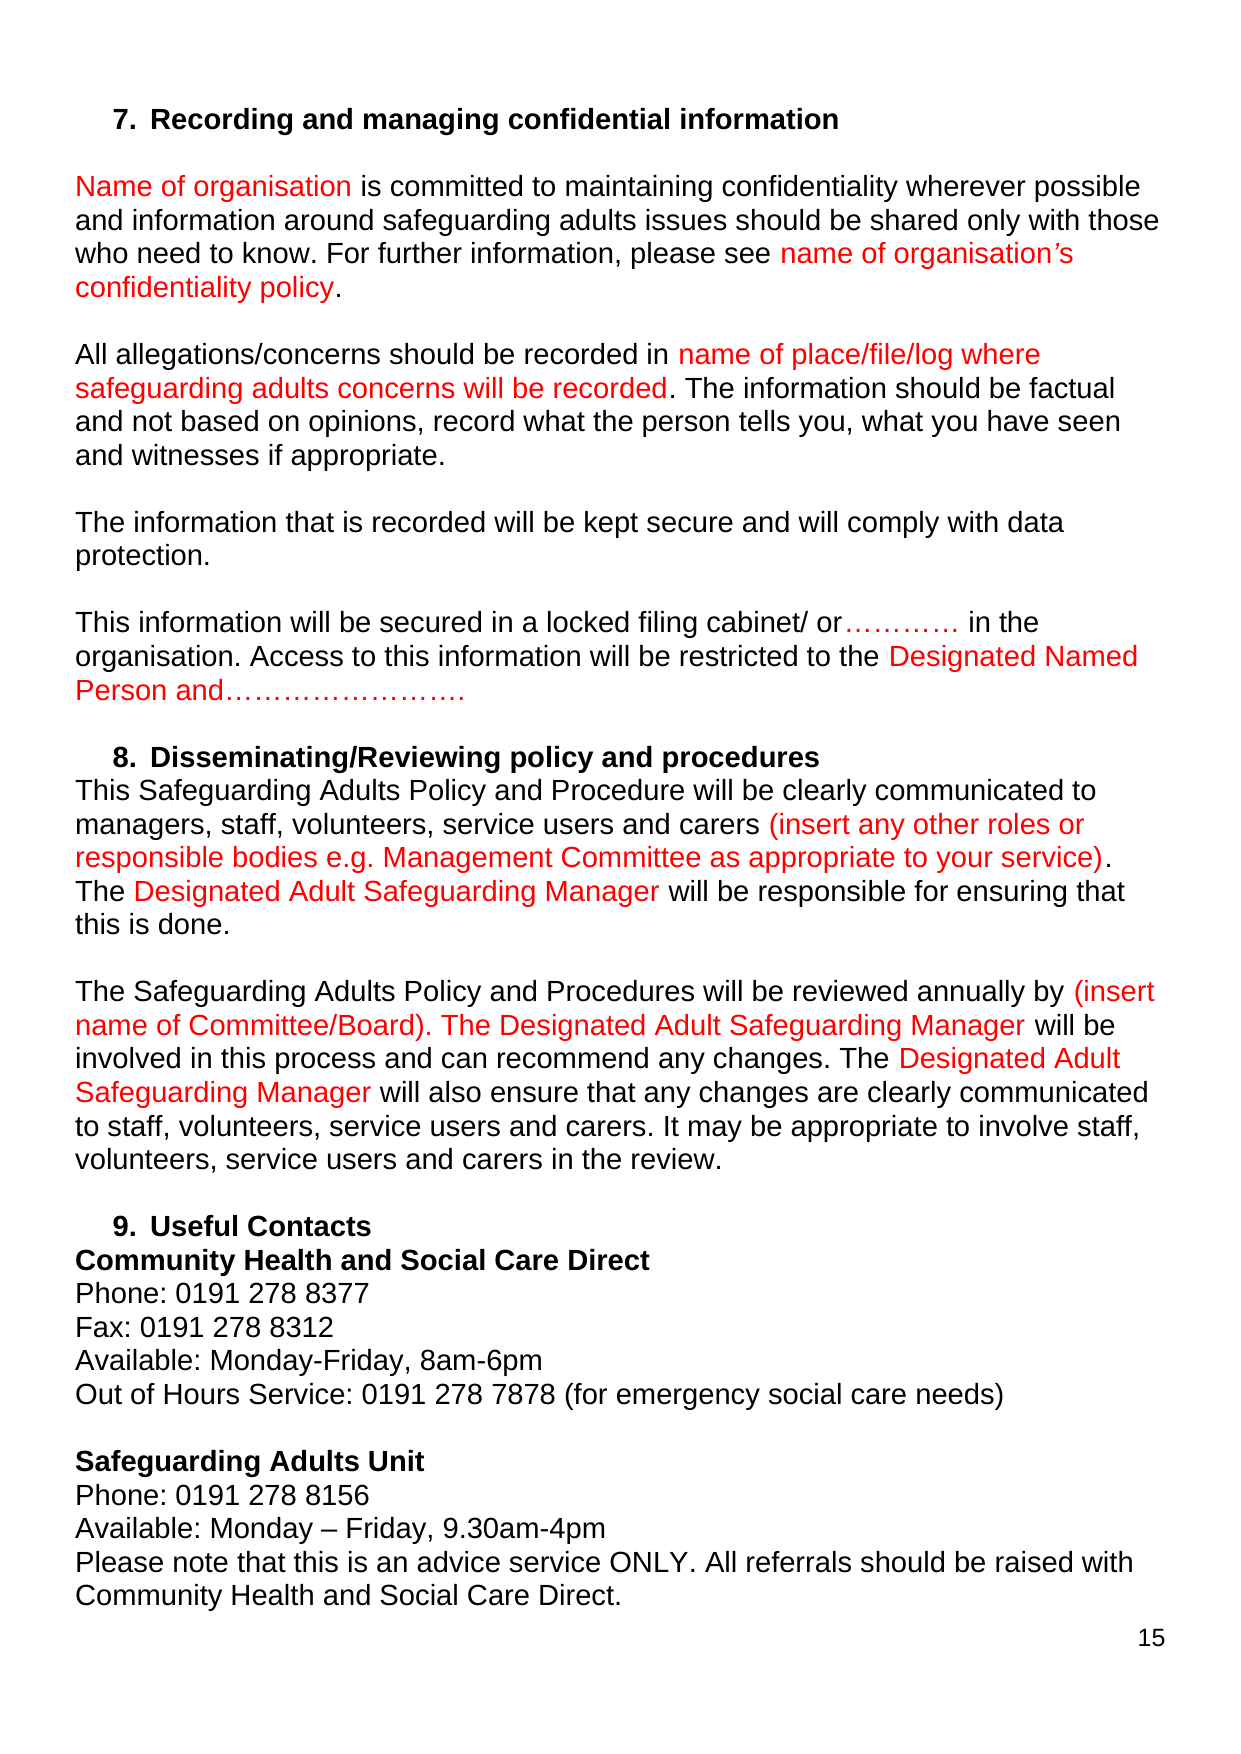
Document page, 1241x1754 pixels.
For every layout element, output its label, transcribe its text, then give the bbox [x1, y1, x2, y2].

subtitle Recording and managing confidential information [112, 102, 1165, 136]
text The Safeguarding Adults Policy and Procedures will be reviewed annually by (insert name of Committee/Board). The Designated Adult Safeguarding Manager will be involved in this process and can recommend any changes. The Designated Adult Safeguarding Manager will also ensure that any changes are clearly communicated to staff, volunteers, service users and carers. It may be appropriate to involve staff, volunteers, service users and carers in the review. [75, 974, 1165, 1176]
list Useful Contacts [112, 1209, 1165, 1243]
text All allegations/concerns should be recorded in name of place/file/log where safeguarding adults concerns will be recorded. The information should be factual and not based on opinions, record what the person tells you, what you have seen and witnesses if appropriate. [75, 337, 1165, 471]
subtitle Disseminating/Reviewing policy and procedures [112, 739, 1165, 773]
text Safeguarding Adults Unit [75, 1444, 1165, 1477]
text Name of organisation is committed to maintaining confidentiality wherever possible and information around safeguarding adults issues should be shared only with those who need to know. For further information, please see name of organisation’s confidentiality policy. [75, 169, 1165, 303]
text Please note that this is an advice service ONLY. All referrals should be raised with Community Health and Social Care Direct. [75, 1544, 1165, 1612]
text Out of Hours Service: 0191 278 7878 (for emergency social care needs) [75, 1377, 1165, 1410]
text This information will be secured in a locked filing cabinet/ or………… in the organisation. Access to this information will be restricted to the Designated Named Person and……………………. [75, 605, 1165, 706]
text Community Health and Social Care Direct [75, 1243, 1165, 1276]
text Fax: 0191 278 8312 [75, 1310, 1165, 1343]
text Phone: 0191 278 8377 [75, 1276, 1165, 1310]
text Available: Monday-Friday, 8am-6pm [75, 1343, 1165, 1377]
text Available: Monday – Friday, 9.30am-4pm [75, 1511, 1165, 1544]
text The information that is recorded will be kept secure and will comply with data protection. [75, 505, 1165, 572]
text Phone: 0191 278 8156 [75, 1477, 1165, 1511]
text This Safeguarding Adults Policy and Procedure will be clearly communicated to managers, staff, volunteers, service users and carers (insert any other roles or responsible bodies e.g. Management Committee as appropriate to your service). The Designated Adult Safeguarding Manager will be responsible for ensuring that this is done. [75, 773, 1165, 941]
